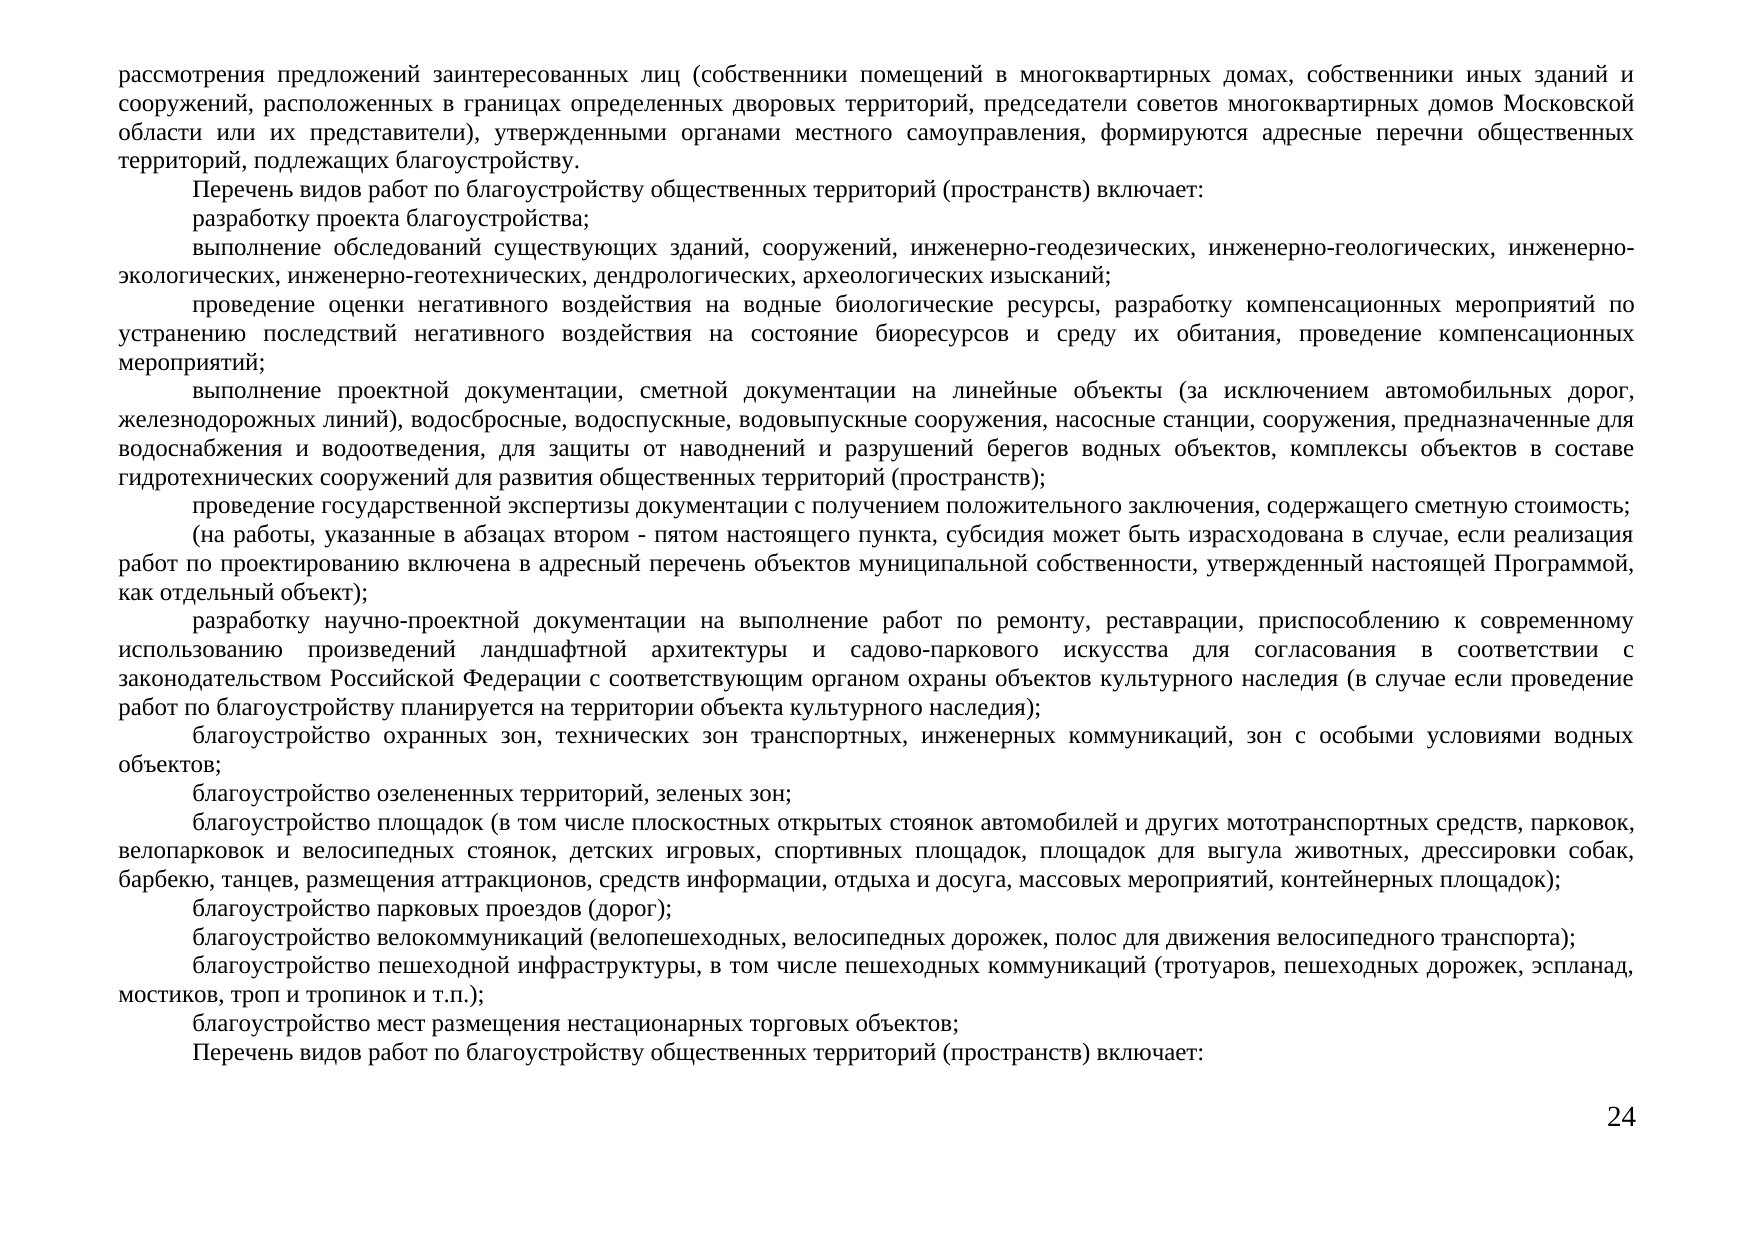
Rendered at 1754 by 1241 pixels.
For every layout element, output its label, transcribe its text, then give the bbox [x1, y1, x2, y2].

text благоустройство пешеходной инфраструктуры, в том числе пешеходных коммуникаций (тротуаров, пешеходных дорожек, эспланад, мостиков, троп и тропинок и т.п.); [118, 950, 1636, 1008]
text разработку научно-проектной документации на выполнение работ по ремонту, реставрации, приспособлению к современному использованию произведений ландшафтной архитектуры и садово-паркового искусства для согласования в соответствии с законодательством Российской Федерации с соответствующим органом охраны объектов культурного наследия (в случае если проведение работ по благоустройству планируется на территории объекта культурного наследия); [118, 605, 1636, 720]
text Перечень видов работ по благоустройству общественных территорий (пространств) включает: [118, 174, 1636, 203]
text разработку проекта благоустройства; [118, 203, 1636, 232]
text (на работы, указанные в абзацах втором - пятом настоящего пункта, субсидия может быть израсходована в случае, если реализация работ по проектированию включена в адресный перечень объектов муниципальной собственности, утвержденный настоящей Программой, как отдельный объект); [118, 519, 1636, 605]
text благоустройство площадок (в том числе плоскостных открытых стоянок автомобилей и других мототранспортных средств, парковок, велопарковок и велосипедных стоянок, детских игровых, спортивных площадок, площадок для выгула животных, дрессировки собак, барбекю, танцев, размещения аттракционов, средств информации, отдыха и досуга, массовых мероприятий, контейнерных площадок); [118, 807, 1636, 893]
text благоустройство озелененных территорий, зеленых зон; [118, 778, 1636, 807]
text проведение государственной экспертизы документации с получением положительного заключения, содержащего сметную стоимость; [118, 490, 1636, 519]
text проведение оценки негативного воздействия на водные биологические ресурсы, разработку компенсационных мероприятий по устранению последствий негативного воздействия на состояние биоресурсов и среду их обитания, проведение компенсационных мероприятий; [118, 289, 1636, 375]
text благоустройство парковых проездов (дорог); [118, 893, 1636, 922]
text благоустройство мест размещения нестационарных торговых объектов; [118, 1008, 1636, 1037]
text выполнение проектной документации, сметной документации на линейные объекты (за исключением автомобильных дорог, железнодорожных линий), водосбросные, водоспускные, водовыпускные сооружения, насосные станции, сооружения, предназначенные для водоснабжения и водоотведения, для защиты от наводнений и разрушений берегов водных объектов, комплексы объектов в составе гидротехнических сооружений для развития общественных территорий (пространств); [118, 375, 1636, 490]
text благоустройство велокоммуникаций (велопешеходных, велосипедных дорожек, полос для движения велосипедного транспорта); [118, 922, 1636, 950]
text Перечень видов работ по благоустройству общественных территорий (пространств) включает: [118, 1037, 1636, 1065]
text благоустройство охранных зон, технических зон транспортных, инженерных коммуникаций, зон с особыми условиями водных объектов; [118, 720, 1636, 778]
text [118, 59, 1636, 174]
text выполнение обследований существующих зданий, сооружений, инженерно-геодезических, инженерно-геологических, инженерно-экологических, инженерно-геотехнических, дендрологических, археологических изысканий; [118, 232, 1636, 289]
